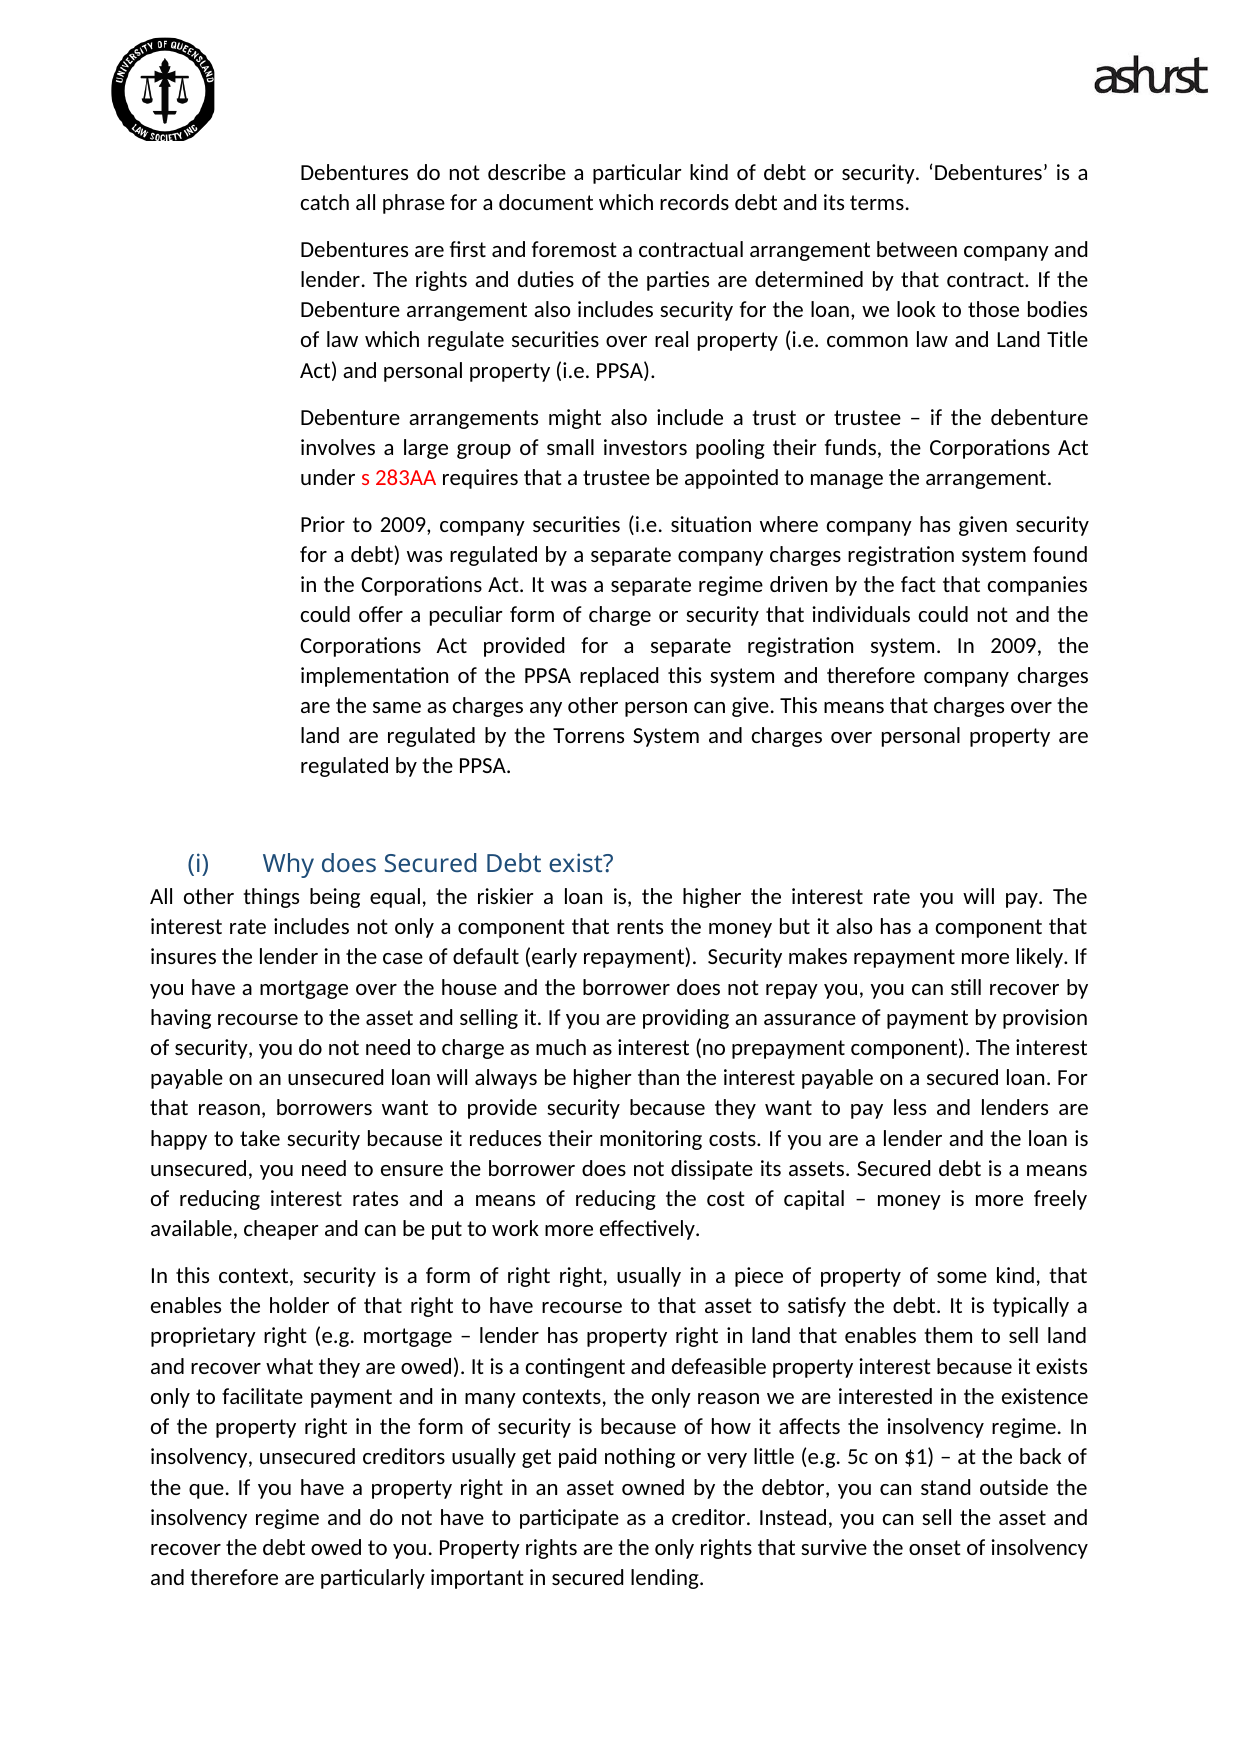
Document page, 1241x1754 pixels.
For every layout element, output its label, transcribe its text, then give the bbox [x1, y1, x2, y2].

subtitle Non-Circulating Security Interest and Charges [187, 1412, 1090, 1446]
picture [1090, 13, 1209, 133]
text Debenture arrangements might also include a trust or trustee – if the debenture involves a large group of small investors pooling their funds, the Corporations Act under s 283AA requires that a trustee be appointed to manage the arrangement. [300, 158, 1090, 246]
subtitle Why does Secured Debt exist? [187, 601, 1090, 634]
picture [111, 37, 215, 141]
text The PPSA provides for securities that are both fixed and circulating. Security that is fixed is over a particular asset: [150, 1449, 1090, 1507]
text All other things being equal, the riskier a loan is, the higher the interest rate you will pay. The interest rate includes not only a component that rents the money but it also has a component that insures the lender in the case of default (early repayment). Security makes repayment more likely. If you have a mortgage over the house and the borrower does not repay you, you can still recover by having recourse to the asset and selling it. If you are providing an assurance of payment by provision of security, you do not need to charge as much as interest (no prepayment component). The interest payable on an unsecured loan will always be higher than the interest payable on a secured loan. For that reason, borrowers want to provide security because they want to pay less and lenders are happy to take security because it reduces their monitoring costs. If you are a lender and the loan is unsecured, you need to ensure the borrower does not dissipate its assets. Secured debt is a means of reducing interest rates and a means of reducing the cost of capital – money is more freely available, cheaper and can be put to work more effectively. [150, 637, 1090, 998]
text In this context, security is a form of right right, usually in a piece of property of some kind, that enables the holder of that right to have recourse to that asset to satisfy the debt. It is typically a proprietary right (e.g. mortgage – lender has property right in land that enables them to sell land and recover what they are owed). It is a contingent and defeasible property interest because it exists only to facilitate payment and in many contexts, the only reason we are interested in the existence of the property right in the form of security is because of how it affects the insolvency regime. In insolvency, unsecured creditors usually get paid nothing or very little (e.g. 5c on $1) – at the back of the que. If you have a property right in an asset owned by the debtor, you can stand outside the insolvency regime and do not have to participate as a creditor. Instead, you can sell the asset and recover the debt owed to you. Property rights are the only rights that survive the onset of insolvency and therefore are particularly important in secured lending. [150, 1016, 1090, 1347]
text Prior to 2009, company securities (i.e. situation where company has given security for a debt) was regulated by a separate company charges registration system found in the Corporations Act. It was a separate regime driven by the fact that companies could offer a peculiar form of charge or security that individuals could not and the Corporations Act provided for a separate registration system. In 2009, the implementation of the PPSA replaced this system and therefore company charges are the same as charges any other person can give. This means that charges over the land are regulated by the Torrens System and charges over personal property are regulated by the PPSA. [300, 265, 1090, 535]
